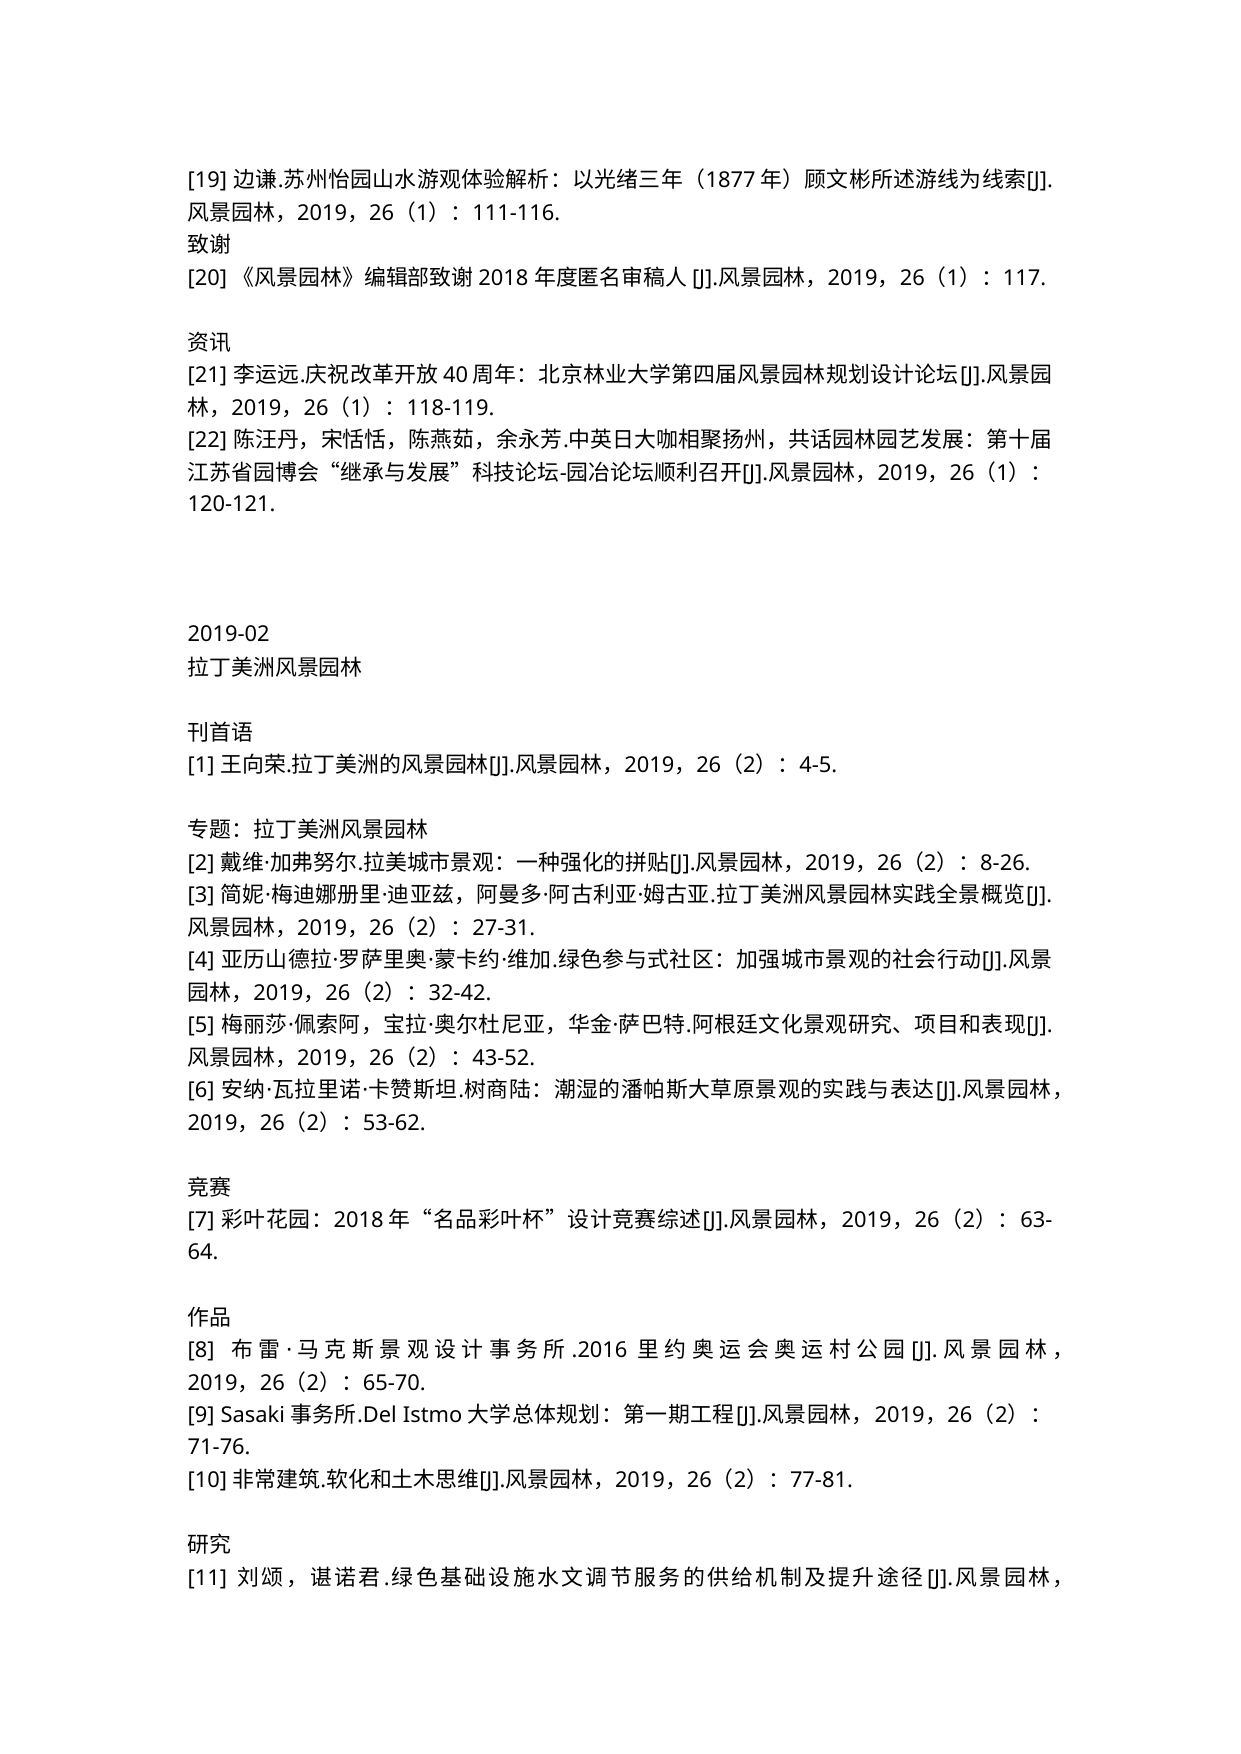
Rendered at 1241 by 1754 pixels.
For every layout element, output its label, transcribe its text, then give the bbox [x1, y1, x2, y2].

text [5] 梅丽莎·佩索阿，宝拉·奥尔杜尼亚，华金·萨巴特.阿根廷文化景观研究、项目和表现[J].风景园林，2019，26（2）：43-52. [187, 1007, 1053, 1072]
text 资讯 [187, 324, 1053, 357]
text [9] Sasaki事务所.Del Istmo大学总体规划：第一期工程[J].风景园林，2019，26（2）：71-76. [187, 1397, 1053, 1462]
text [1] 王向荣.拉丁美洲的风景园林[J].风景园林，2019，26（2）：4-5. [187, 747, 1053, 779]
text 研究 [187, 1527, 1053, 1559]
text 2019-02 [187, 617, 1053, 649]
text [8] 布雷·马克斯景观设计事务所.2016里约奥运会奥运村公园[J].风景园林，2019，26（2）：65-70. [187, 1332, 1053, 1397]
text [19] 边谦.苏州怡园山水游观体验解析：以光绪三年（1877年）顾文彬所述游线为线索[J].风景园林，2019，26（1）：111-116. [187, 162, 1053, 227]
text 致谢 [187, 227, 1053, 259]
text 竞赛 [187, 1169, 1053, 1202]
text [4] 亚历山德拉·罗萨里奥·蒙卡约·维加.绿色参与式社区：加强城市景观的社会行动[J].风景园林，2019，26（2）：32-42. [187, 942, 1053, 1007]
text [22] 陈汪丹，宋恬恬，陈燕茹，余永芳.中英日大咖相聚扬州，共话园林园艺发展：第十届江苏省园博会“继承与发展”科技论坛-园冶论坛顺利召开[J].风景园林，2019，26（1）：120-121. [187, 422, 1053, 519]
text [7] 彩叶花园：2018年“名品彩叶杯”设计竞赛综述[J].风景园林，2019，26（2）：63-64. [187, 1202, 1053, 1267]
text [2] 戴维·加弗努尔.拉美城市景观：一种强化的拼贴[J].风景园林，2019，26（2）：8-26. [187, 844, 1053, 877]
text [3] 简妮·梅迪娜册里·迪亚兹，阿曼多·阿古利亚·姆古亚.拉丁美洲风景园林实践全景概览[J].风景园林，2019，26（2）：27-31. [187, 877, 1053, 942]
text 刊首语 [187, 714, 1053, 747]
text [20] 《风景园林》编辑部致谢 2018 年度匿名审稿人 [J].风景园林，2019，26（1）：117. [187, 259, 1053, 292]
text 拉丁美洲风景园林 [187, 649, 1053, 682]
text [187, 1559, 1053, 1592]
text [10] 非常建筑.软化和土木思维[J].风景园林，2019，26（2）：77-81. [187, 1462, 1053, 1494]
text 作品 [187, 1299, 1053, 1332]
text 专题：拉丁美洲风景园林 [187, 812, 1053, 844]
text [6] 安纳·瓦拉里诺·卡赞斯坦.树商陆：潮湿的潘帕斯大草原景观的实践与表达[J].风景园林，2019，26（2）：53-62. [187, 1072, 1053, 1137]
text [21] 李运远.庆祝改革开放40周年：北京林业大学第四届风景园林规划设计论坛[J].风景园林，2019，26（1）：118-119. [187, 357, 1053, 422]
